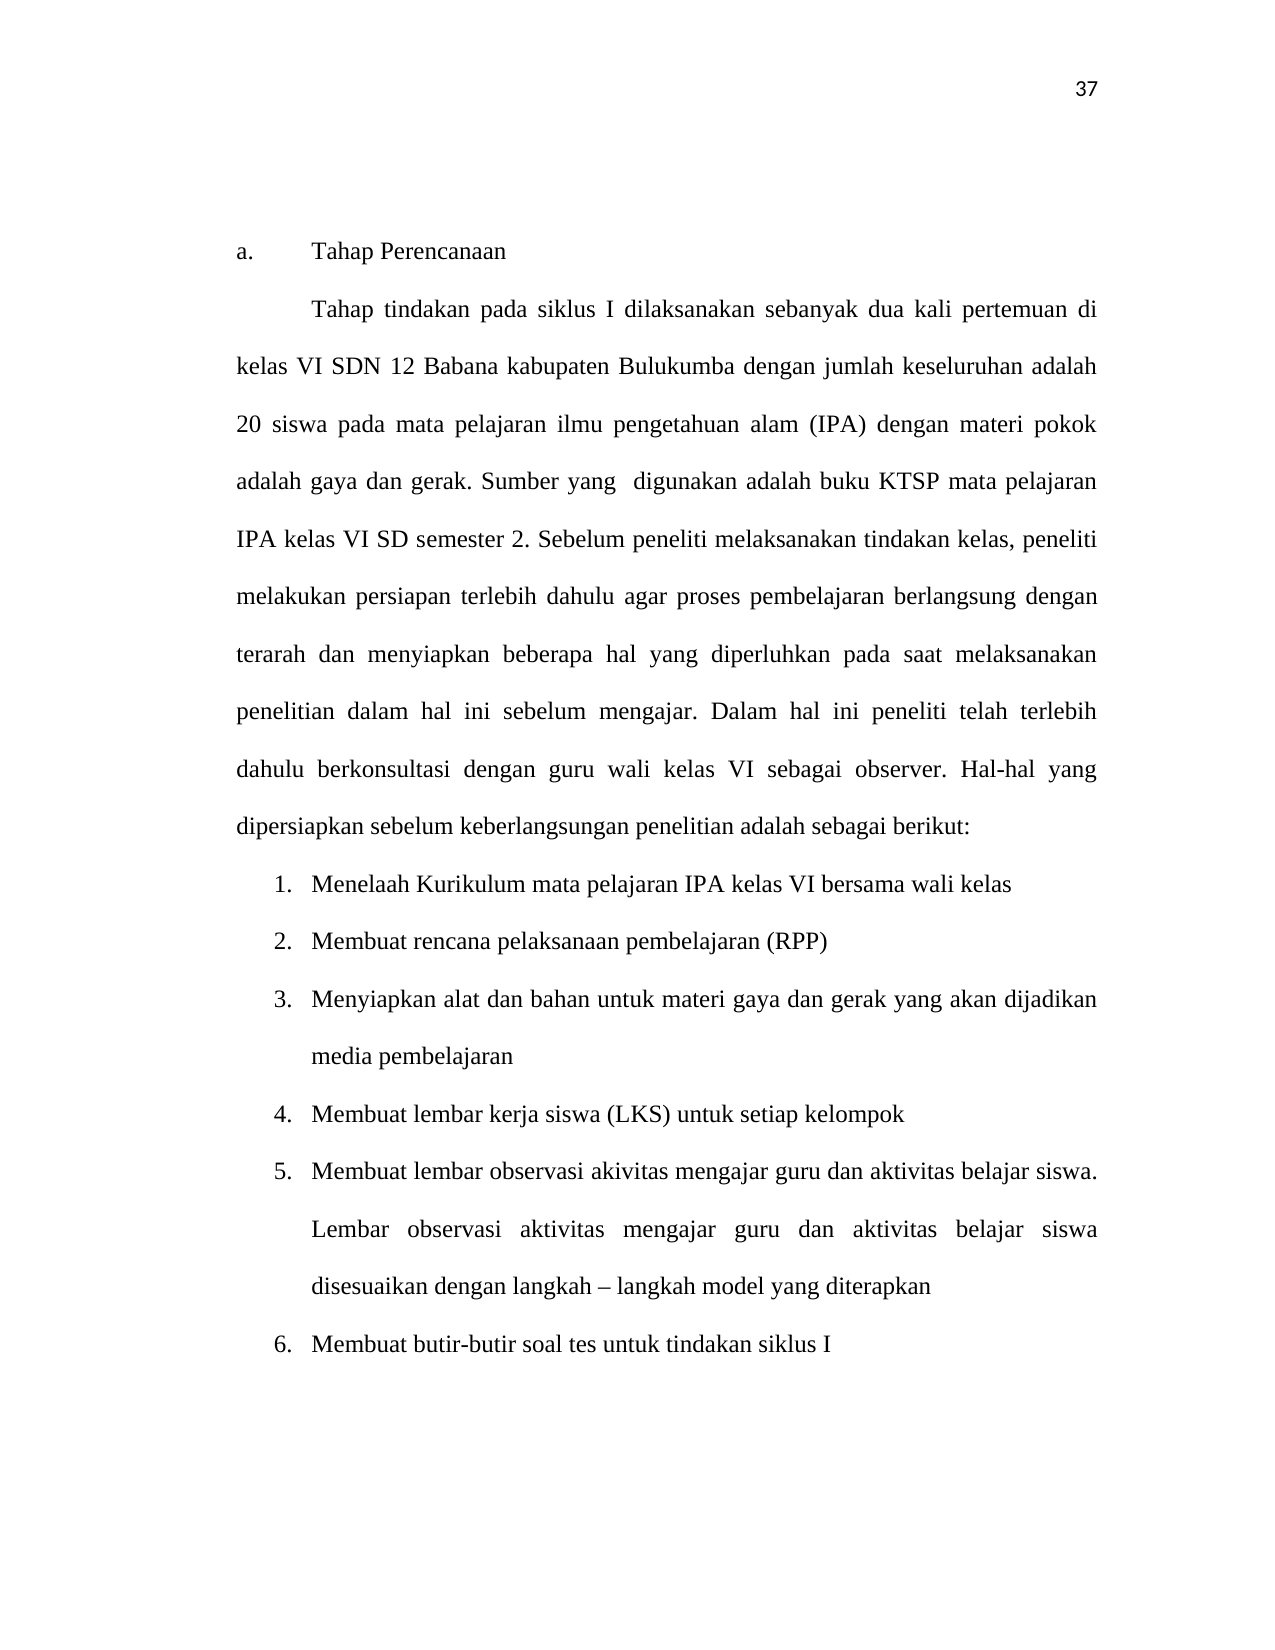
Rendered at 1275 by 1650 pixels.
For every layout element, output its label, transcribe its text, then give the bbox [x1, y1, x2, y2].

list Membuat lembar observasi akivitas mengajar guru dan aktivitas belajar siswa. Lembar observasi aktivitas mengajar guru dan aktivitas belajar siswa disesuaikan dengan langkah – langkah model yang diterapkan [274, 1156, 1098, 1300]
list Tahap Perencanaan [236, 236, 1098, 265]
list Menyiapkan alat dan bahan untuk materi gaya dan gerak yang akan dijadikan media pembelajaran [274, 984, 1098, 1070]
list Menelaah Kurikulum mata pelajaran IPA kelas VI bersama wali kelas [274, 869, 1098, 897]
list Membuat lembar kerja siswa (LKS) untuk setiap kelompok [274, 1099, 1098, 1127]
list Membuat butir-butir soal tes untuk tindakan siklus I [274, 1329, 1098, 1357]
list Tahap tindakan pada siklus I dilaksanakan sebanyak dua kali pertemuan di kelas VI SDN 12 Babana kabupaten Bulukumba dengan jumlah keseluruhan adalah 20 siswa pada mata pelajaran ilmu pengetahuan alam (IPA) dengan materi pokok adalah gaya dan gerak. Sumber yang digunakan adalah buku KTSP mata pelajaran IPA kelas VI SD semester 2. Sebelum peneliti melaksanakan tindakan kelas, peneliti melakukan persiapan terlebih dahulu agar proses pembelajaran berlangsung dengan terarah dan menyiapkan beberapa hal yang diperluhkan pada saat melaksanakan penelitian dalam hal ini sebelum mengajar. Dalam hal ini peneliti telah terlebih dahulu berkonsultasi dengan guru wali kelas VI sebagai observer. Hal-hal yang dipersiapkan sebelum keberlangsungan penelitian adalah sebagai berikut: [236, 294, 1098, 840]
list Membuat rencana pelaksanaan pembelajaran (RPP) [274, 926, 1098, 955]
